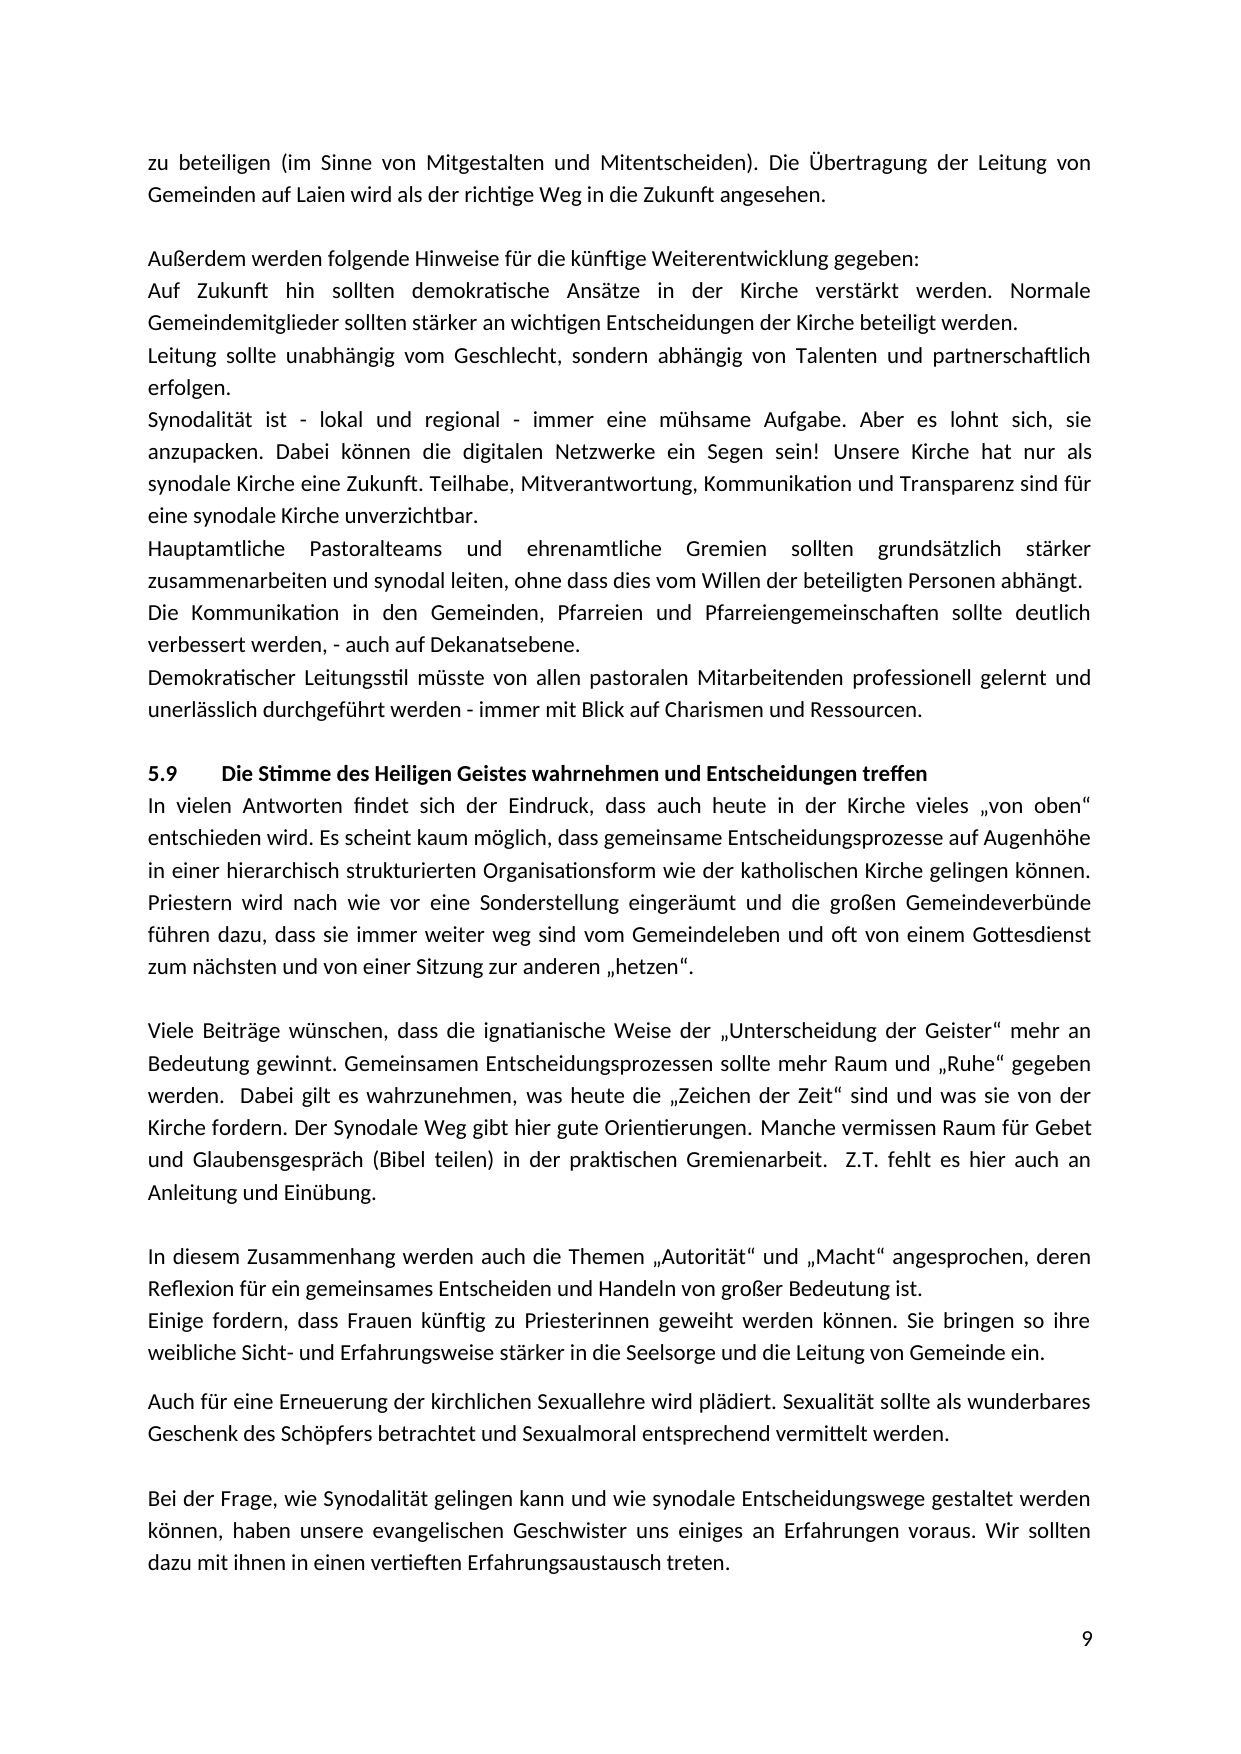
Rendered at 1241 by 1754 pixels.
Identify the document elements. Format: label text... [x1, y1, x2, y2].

text Synodalität ist - lokal und regional - immer eine mühsame Aufgabe. Aber es lohnt sich, sie anzupacken. Dabei können die digitalen Netzwerke ein Segen sein! Unsere Kirche hat nur als synodale Kirche eine Zukunft. Teilhabe, Mitverantwortung, Kommunikation und Transparenz sind für eine synodale Kirche unverzichtbar. [148, 405, 1093, 530]
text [148, 148, 1093, 208]
text Leitung sollte unabhängig vom Geschlecht, sondern abhängig von Talenten und partnerschaftlich erfolgen. [148, 341, 1093, 401]
text In vielen Antworten findet sich der Eindruck, dass auch heute in der Kirche vieles „von oben“ entschieden wird. Es scheint kaum möglich, dass gemeinsame Entscheidungsprozesse auf Augenhöhe in einer hierarchisch strukturierten Organisationsform wie der katholischen Kirche gelingen können. Priestern wird nach wie vor eine Sonderstellung eingeräumt und die großen Gemeindeverbünde führen dazu, dass sie immer weiter weg sind vom Gemeindeleben und oft von einem Gottesdienst zum nächsten und von einer Sitzung zur anderen „hetzen“. [148, 791, 1093, 980]
text Außerdem werden folgende Hinweise für die künftige Weiterentwicklung gegeben: [148, 244, 1093, 272]
text Viele Beiträge wünschen, dass die ignatianische Weise der „Unterscheidung der Geister“ mehr an Bedeutung gewinnt. Gemeinsamen Entscheidungsprozessen sollte mehr Raum und „Ruhe“ gegeben werden. Dabei gilt es wahrzunehmen, was heute die „Zeichen der Zeit“ sind und was sie von der Kirche fordern. Der Synodale Weg gibt hier gute Orientierungen. Manche vermissen Raum für Gebet und Glaubensgespräch (Bibel teilen) in der praktischen Gremienarbeit. Z.T. fehlt es hier auch an Anleitung und Einübung. [148, 1017, 1093, 1206]
text Bei der Frage, wie Synodalität gelingen kann und wie synodale Entscheidungswege gestaltet werden können, haben unsere evangelischen Geschwister uns einiges an Erfahrungen voraus. Wir sollten dazu mit ihnen in einen vertieften Erfahrungsaustausch treten. [148, 1484, 1093, 1576]
text Einige fordern, dass Frauen künftig zu Priesterinnen geweiht werden können. Sie bringen so ihre weibliche Sicht- und Erfahrungsweise stärker in die Seelsorge und die Leitung von Gemeinde ein. [148, 1306, 1093, 1367]
text Die Kommunikation in den Gemeinden, Pfarreien und Pfarreiengemeinschaften sollte deutlich verbessert werden, - auch auf Dekanatsebene. [148, 598, 1093, 658]
text Hauptamtliche Pastoralteams und ehrenamtliche Gremien sollten grundsätzlich stärker zusammenarbeiten und synodal leiten, ohne dass dies vom Willen der beteiligten Personen abhängt. [148, 534, 1093, 594]
text In diesem Zusammenhang werden auch die Themen „Autorität“ und „Macht“ angesprochen, deren Reflexion für ein gemeinsames Entscheiden und Handeln von großer Bedeutung ist. [148, 1242, 1093, 1302]
text 5.9 Die Stimme des Heiligen Geistes wahrnehmen und Entscheidungen treffen [148, 759, 1093, 787]
text Auch für eine Erneuerung der kirchlichen Sexuallehre wird plädiert. Sexualität sollte als wunderbares Geschenk des Schöpfers betrachtet und Sexualmoral entsprechend vermittelt werden. [148, 1387, 1093, 1448]
text Auf Zukunft hin sollten demokratische Ansätze in der Kirche verstärkt werden. Normale Gemeindemitglieder sollten stärker an wichtigen Entscheidungen der Kirche beteiligt werden. [148, 276, 1093, 337]
text Demokratischer Leitungsstil müsste von allen pastoralen Mitarbeitenden professionell gelernt und unerlässlich durchgeführt werden - immer mit Blick auf Charismen und Ressourcen. [148, 663, 1093, 723]
